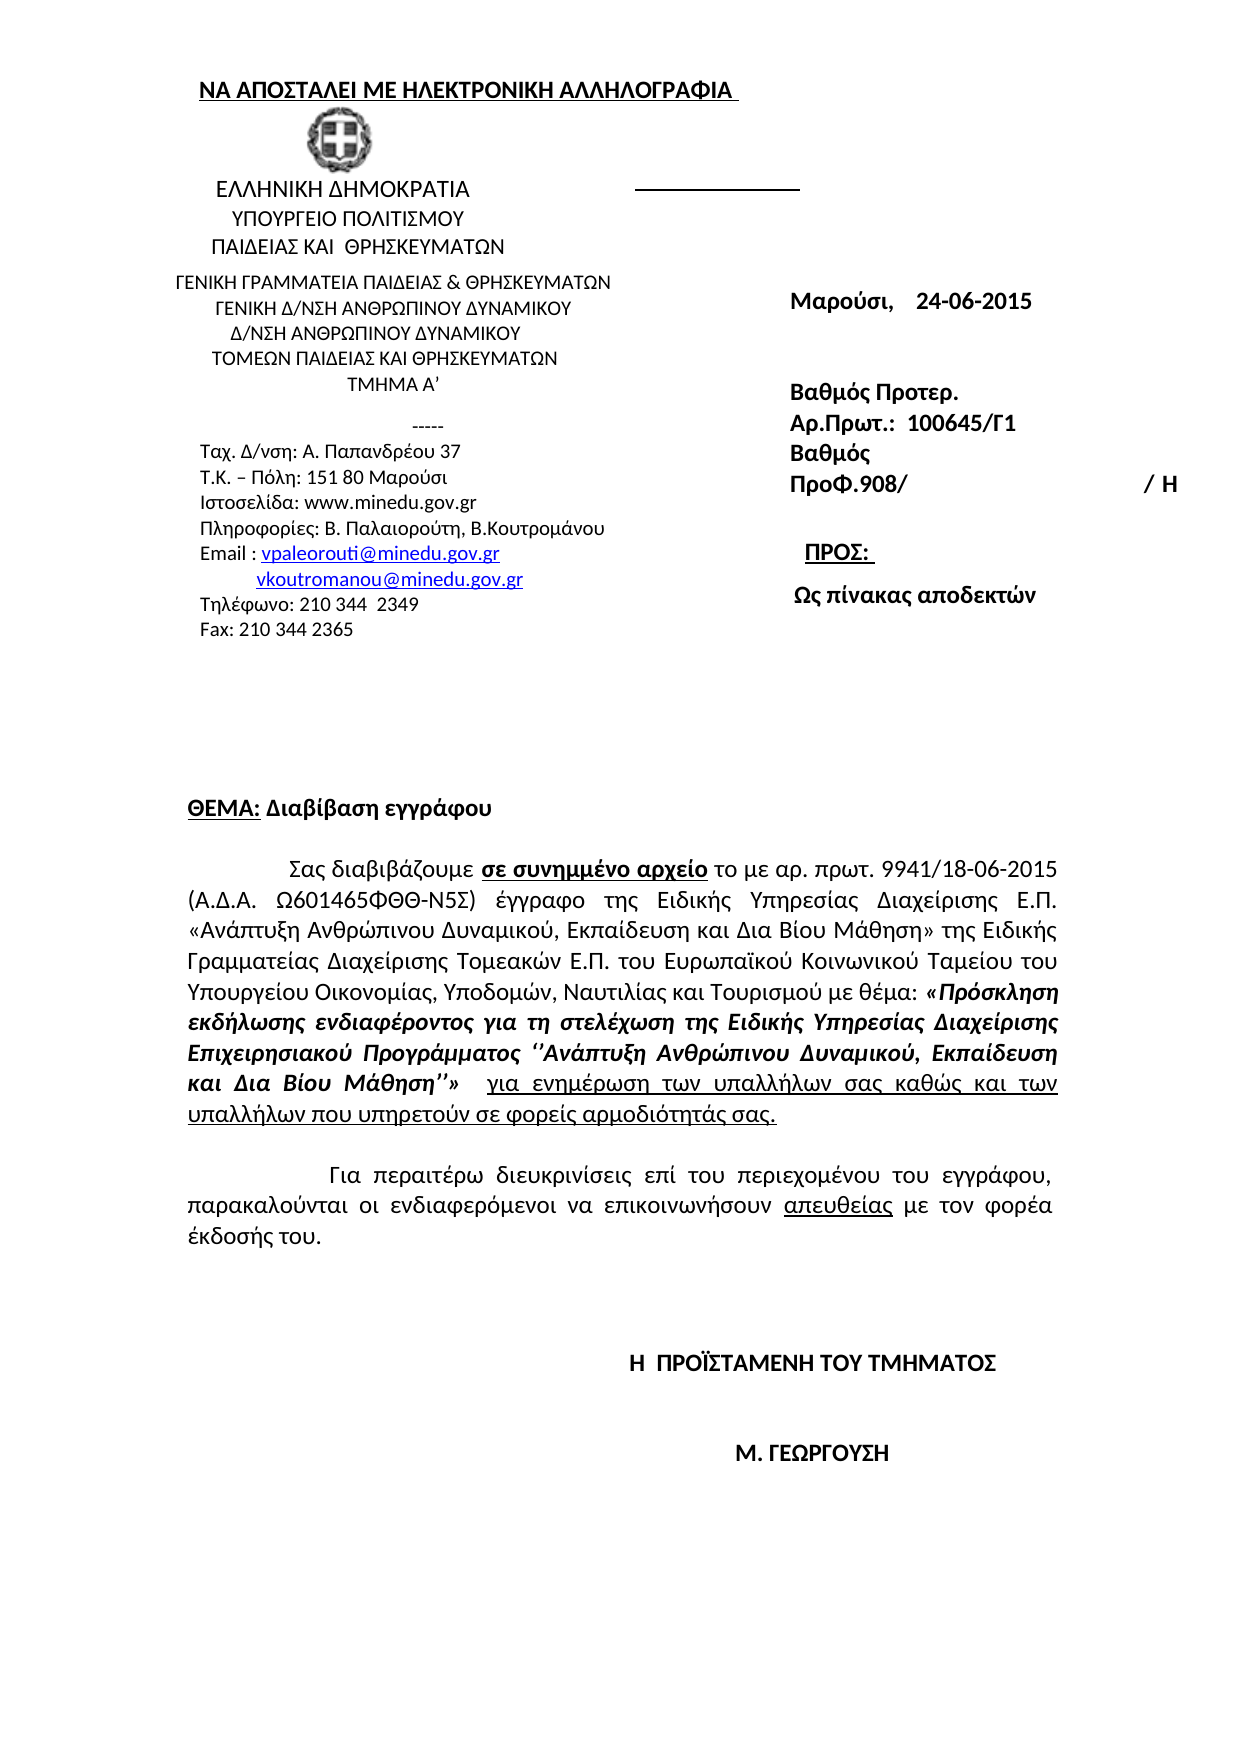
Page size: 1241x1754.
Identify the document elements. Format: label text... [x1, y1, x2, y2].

text Ως πίνακας αποδεκτών [643, 579, 1053, 609]
text Η ΠΡΟΪΣΤΑΜΕΝΗ ΤΟΥ ΤΜΗΜΑΤΟΣ [268, 1347, 1053, 1378]
text ΘΕΜΑ: Διαβίβαση εγγράφου [187, 792, 1053, 823]
text Για περαιτέρω διευκρινίσεις επί του περιεχομένου του εγγράφου, παρακαλούνται οι ενδιαφερόμενοι να επικοινωνήσουν απευθείας με τον φορέα έκδοσής του. [187, 1159, 1053, 1250]
picture [306, 106, 374, 174]
subtitle ΝΑ ΑΠΟΣΤΑΛΕΙ ΜΕ ΗΛΕΚΤΡΟΝΙΚΗ ΑΛΛΗΛΟΓΡΑΦΙΑ [187, 74, 1112, 104]
text Σας διαβιβάζουμε σε συνημμένο αρχείο το με αρ. πρωτ. 9941/18-06-2015 (Α.Δ.Α. Ω601465ΦΘΘ-Ν5Σ) έγγραφο της Ειδικής Υπηρεσίας Διαχείρισης Ε.Π. «Ανάπτυξη Ανθρώπινου Δυναμικού, Εκπαίδευση και Δια Βίου Μάθηση» της Ειδικής Γραμματείας Διαχείρισης Τομεακών Ε.Π. του Ευρωπαϊκού Κοινωνικού Ταμείου του Υπουργείου Οικονομίας, Υποδομών, Ναυτιλίας και Τουρισμού με θέμα: «Πρόσκληση εκδήλωσης ενδιαφέροντος για τη στελέχωση της Ειδικής Υπηρεσίας Διαχείρισης Επιχειρησιακού Προγράμματος ‘’Ανάπτυξη Ανθρώπινου Δυναμικού, Εκπαίδευση και Δια Βίου Μάθηση’’» για ενημέρωση των υπαλλήλων σας καθώς και των υπαλλήλων που υπηρετούν σε φορείς αρμοδιότητάς σας. [187, 853, 1059, 1128]
text Μ. ΓΕΩΡΓΟΥΣΗ [187, 1437, 1053, 1467]
text ΠΡΟΣ: [643, 536, 1053, 566]
